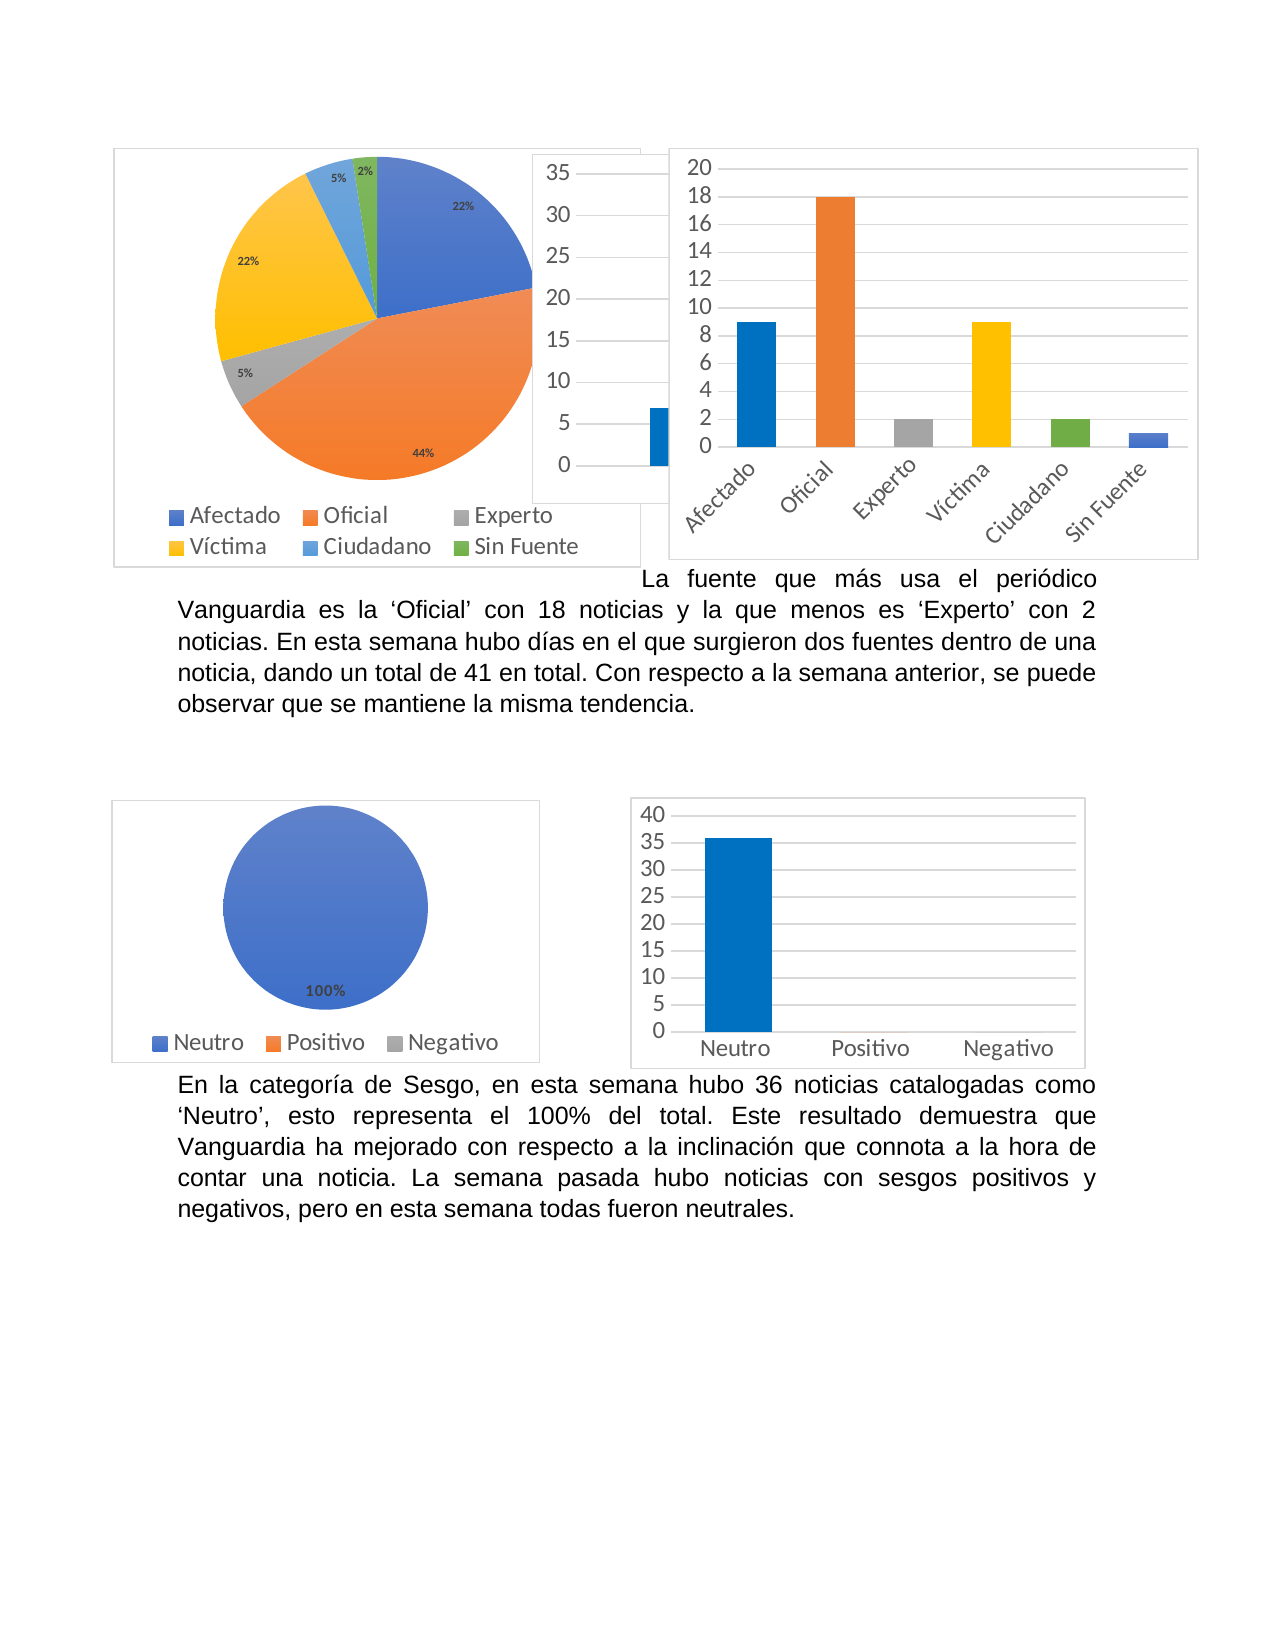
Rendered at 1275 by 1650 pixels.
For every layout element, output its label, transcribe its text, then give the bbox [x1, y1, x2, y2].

text La fuente que más usa el periódico Vanguardia es la ‘Oficial’ con 18 noticias y la que menos es ‘Experto’ con 2 noticias. En esta semana hubo días en el que surgieron dos fuentes dentro de una noticia, dando un total de 41 en total. Con respecto a la semana anterior, se puede observar que se mantiene la misma tendencia. [177, 504, 1098, 717]
text En la categoría de Sesgo, en esta semana hubo 36 noticias catalogadas como ‘Neutro’, esto representa el 100% del total. Este resultado demuestra que Vanguardia ha mejorado con respecto a la inclinación que connota a la hora de contar una noticia. La semana pasada hubo noticias con sesgos positivos y negativos, pero en esta semana todas fueron neutrales. [177, 1070, 1098, 1223]
